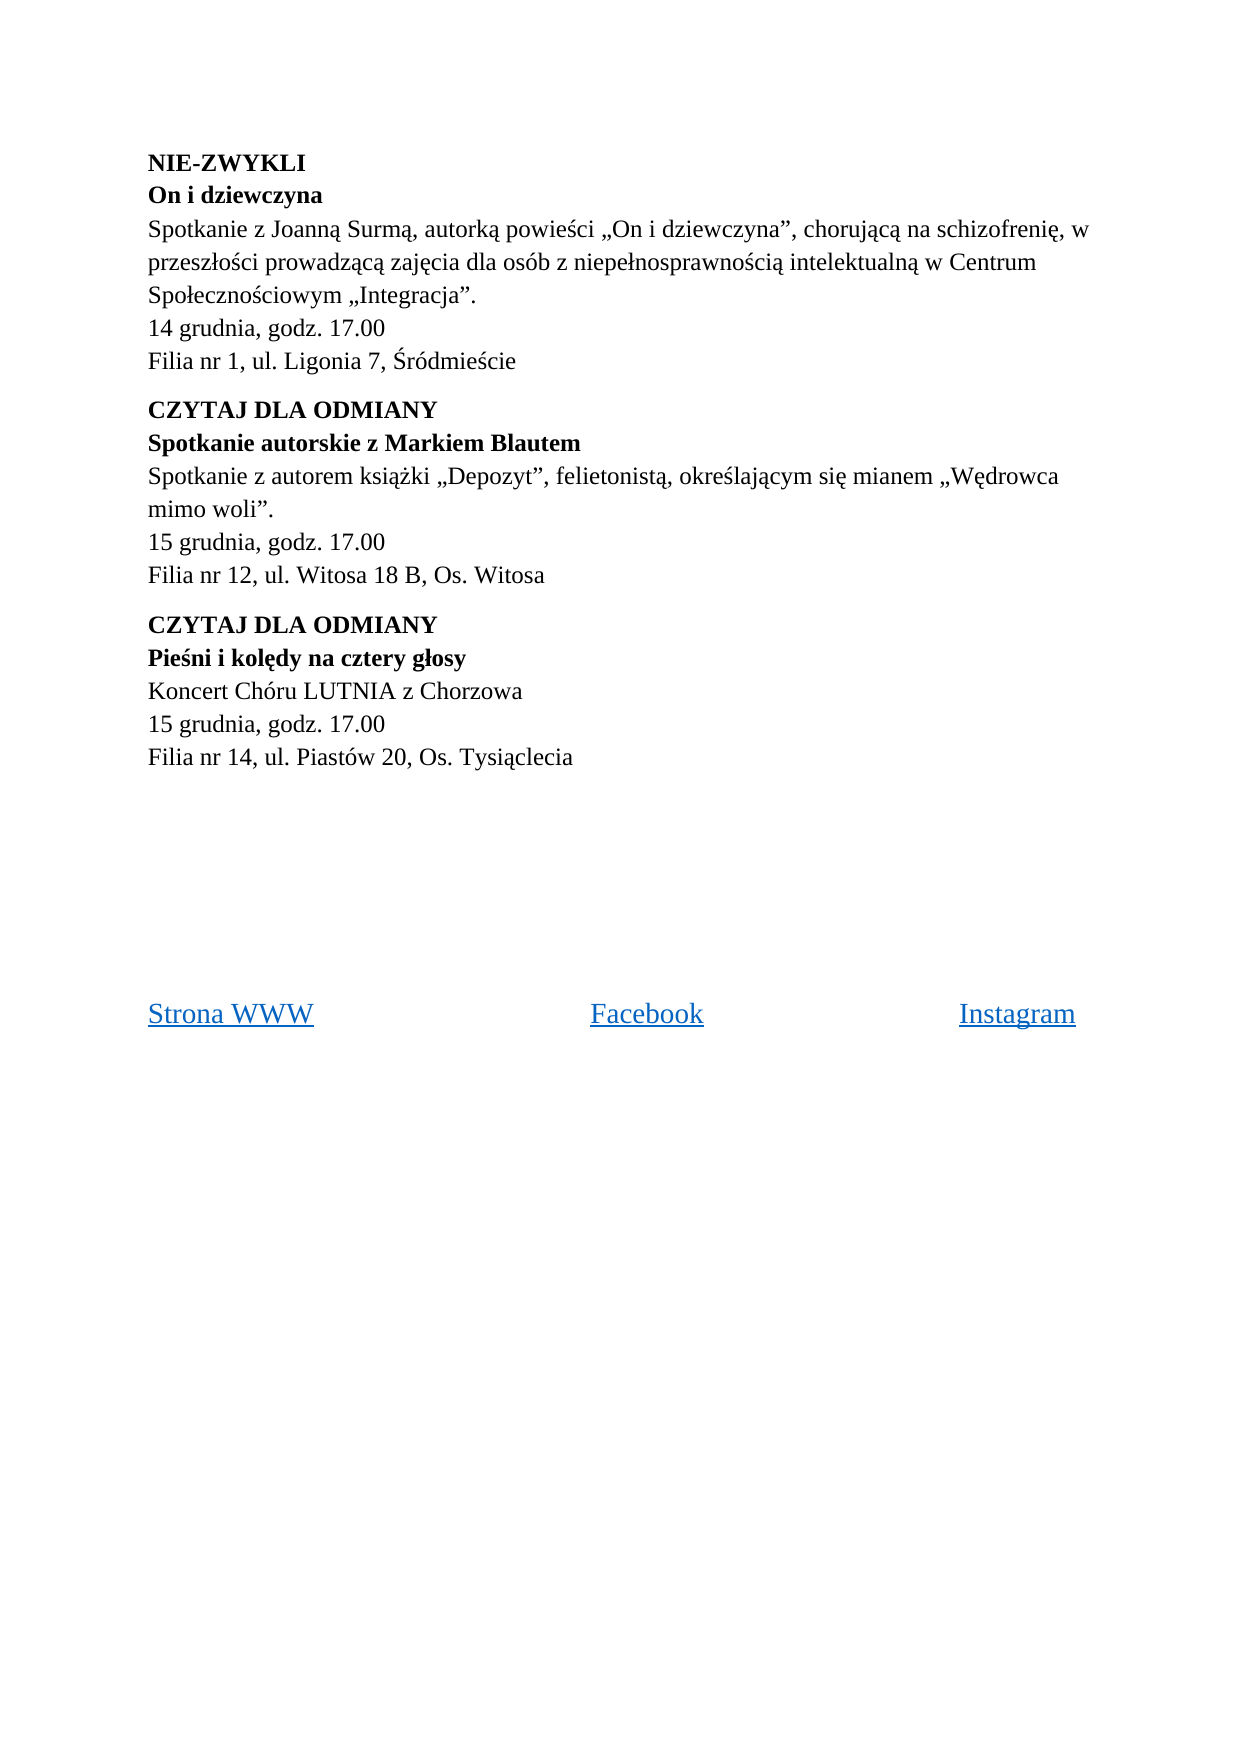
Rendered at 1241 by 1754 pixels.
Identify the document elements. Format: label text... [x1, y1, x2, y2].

text CZYTAJ DLA ODMIANY Spotkanie autorskie z Markiem Blautem Spotkanie z autorem książki „Depozyt”, felietonistą, określającym się mianem „Wędrowca mimo woli”. 15 grudnia, godz. 17.00 Filia nr 12, ul. Witosa 18 B, Os. Witosa [148, 395, 1093, 589]
text Strona WWW Facebook Instagram [148, 996, 1093, 1030]
text NIE-ZWYKLI On i dziewczyna Spotkanie z Joanną Surmą, autorką powieści „On i dziewczyna”, chorującą na schizofrenię, w przeszłości prowadzącą zajęcia dla osób z niepełnosprawnością intelektualną w Centrum Społecznościowym „Integracja”. 14 grudnia, godz. 17.00 Filia nr 1, ul. Ligonia 7, Śródmieście [148, 148, 1093, 374]
text CZYTAJ DLA ODMIANY Pieśni i kolędy na cztery głosy Koncert Chóru LUTNIA z Chorzowa 15 grudnia, godz. 17.00 Filia nr 14, ul. Piastów 20, Os. Tysiąclecia [148, 610, 1093, 771]
